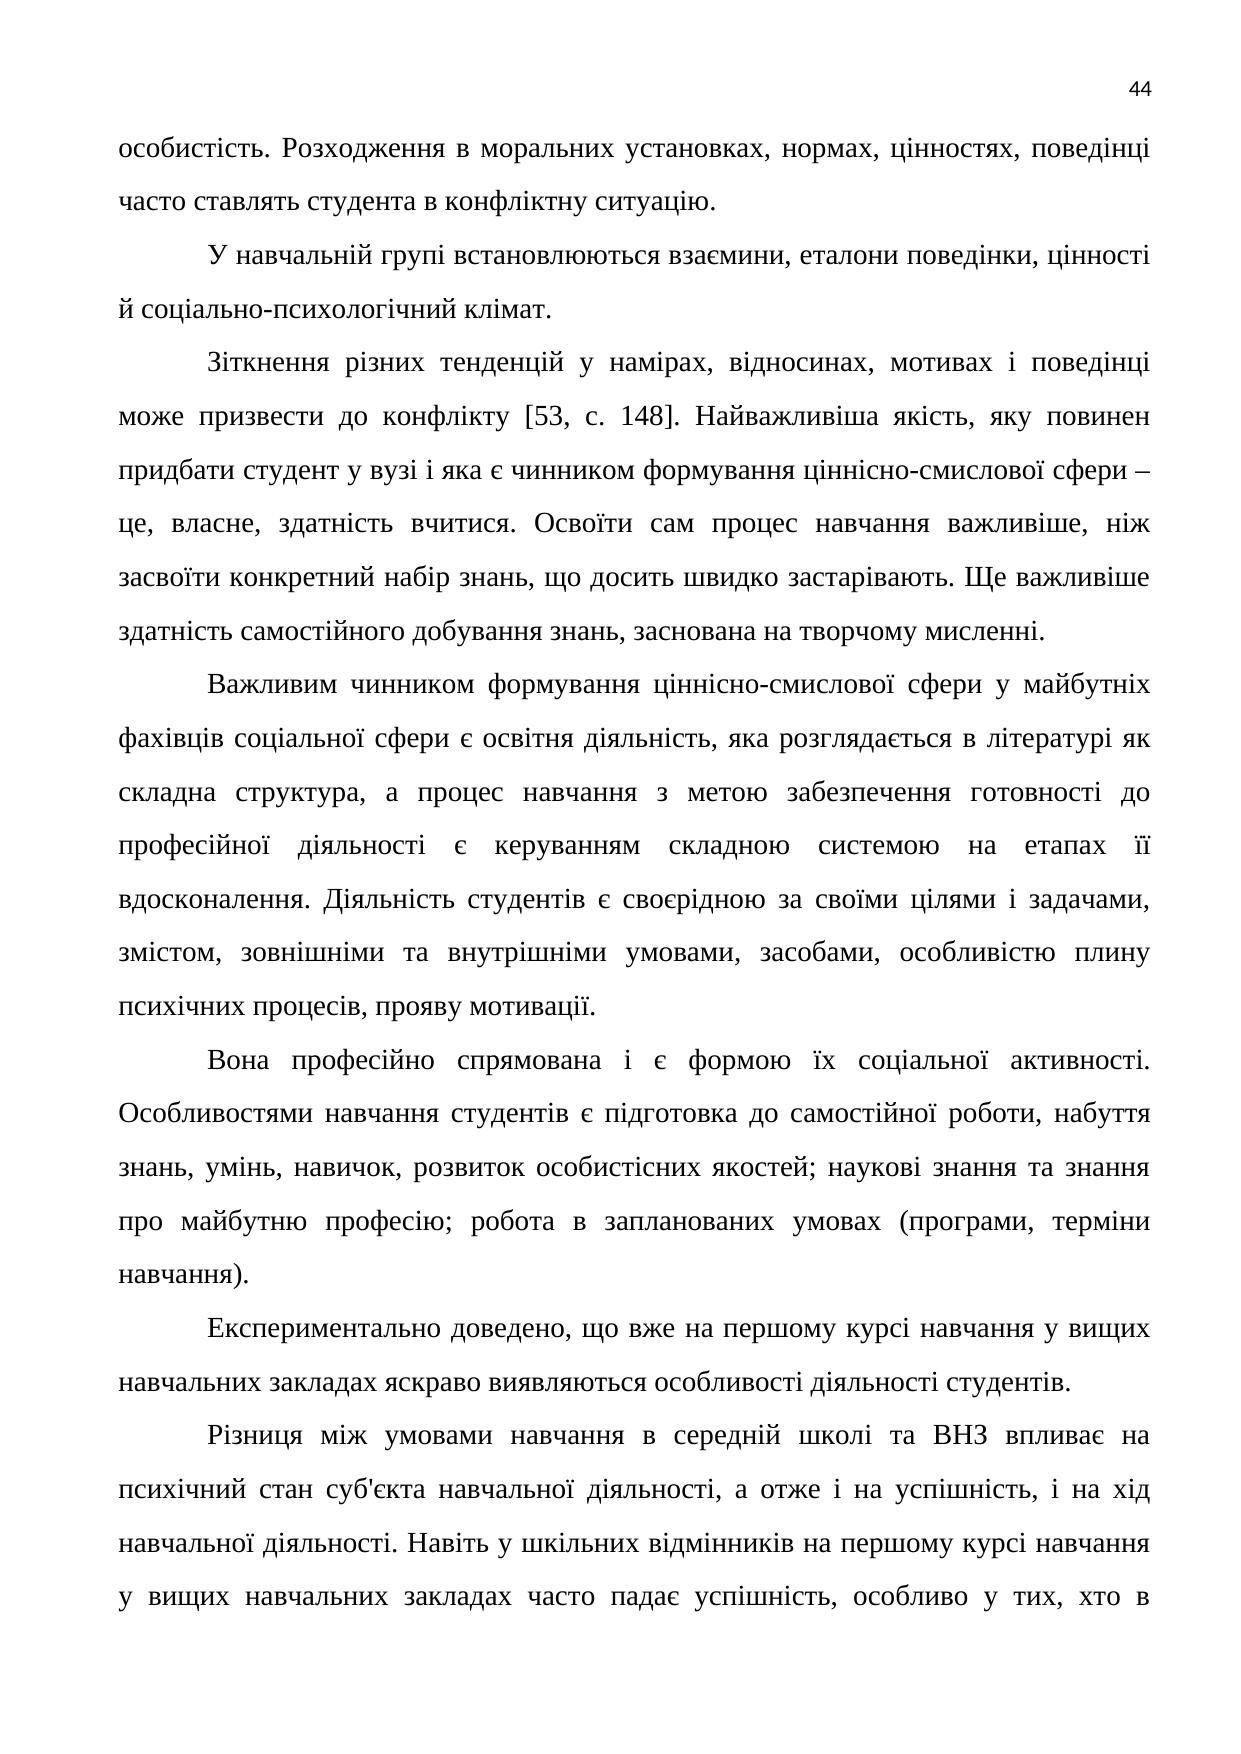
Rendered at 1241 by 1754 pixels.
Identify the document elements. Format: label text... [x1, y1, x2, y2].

text Важливим чинником формування ціннісно-смислової сфери у майбутніх фахівців соціальної сфери є освітня діяльність, яка розглядається в літературі як складна структура, а процес навчання з метою забезпечення готовності до професійної діяльності є керуванням складною системою на етапах її вдосконалення. Діяльність студентів є своєрідною за своїми цілями і задачами, змістом, зовнішніми та внутрішніми умовами, засобами, особливістю плину психічних процесів, прояву мотивації. [118, 666, 1152, 1022]
text Експериментально доведено, що вже на першому курсі навчання у вищих навчальних закладах яскраво виявляються особливості діяльності студентів. [118, 1310, 1152, 1397]
text У навчальній групі встановлюються взаємини, еталони поведінки, цінності й соціально-психологічний клімат. [118, 237, 1152, 324]
text Вона професійно спрямована і є формою їх соціальної активності. Особливостями навчання студентів є підготовка до самостійної роботи, набуття знань, умінь, навичок, розвиток особистісних якостей; наукові знання та знання про майбутню професію; робота в запланованих умовах (програми, терміни навчання). [118, 1042, 1152, 1290]
text Зіткнення різних тенденцій у намірах, відносинах, мотивах і поведінці може призвести до конфлікту [53, с. 148]. Найважливіша якість, яку повинен придбати студент у вузі і яка є чинником формування ціннісно-смислової сфери – це, власне, здатність вчитися. Освоїти сам процес навчання важливіше, ніж засвоїти конкретний набір знань, що досить швидко застарівають. Ще важливіше здатність самостійного добування знань, заснована на творчому мисленні. [118, 344, 1152, 646]
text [118, 130, 1152, 217]
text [118, 1417, 1152, 1612]
